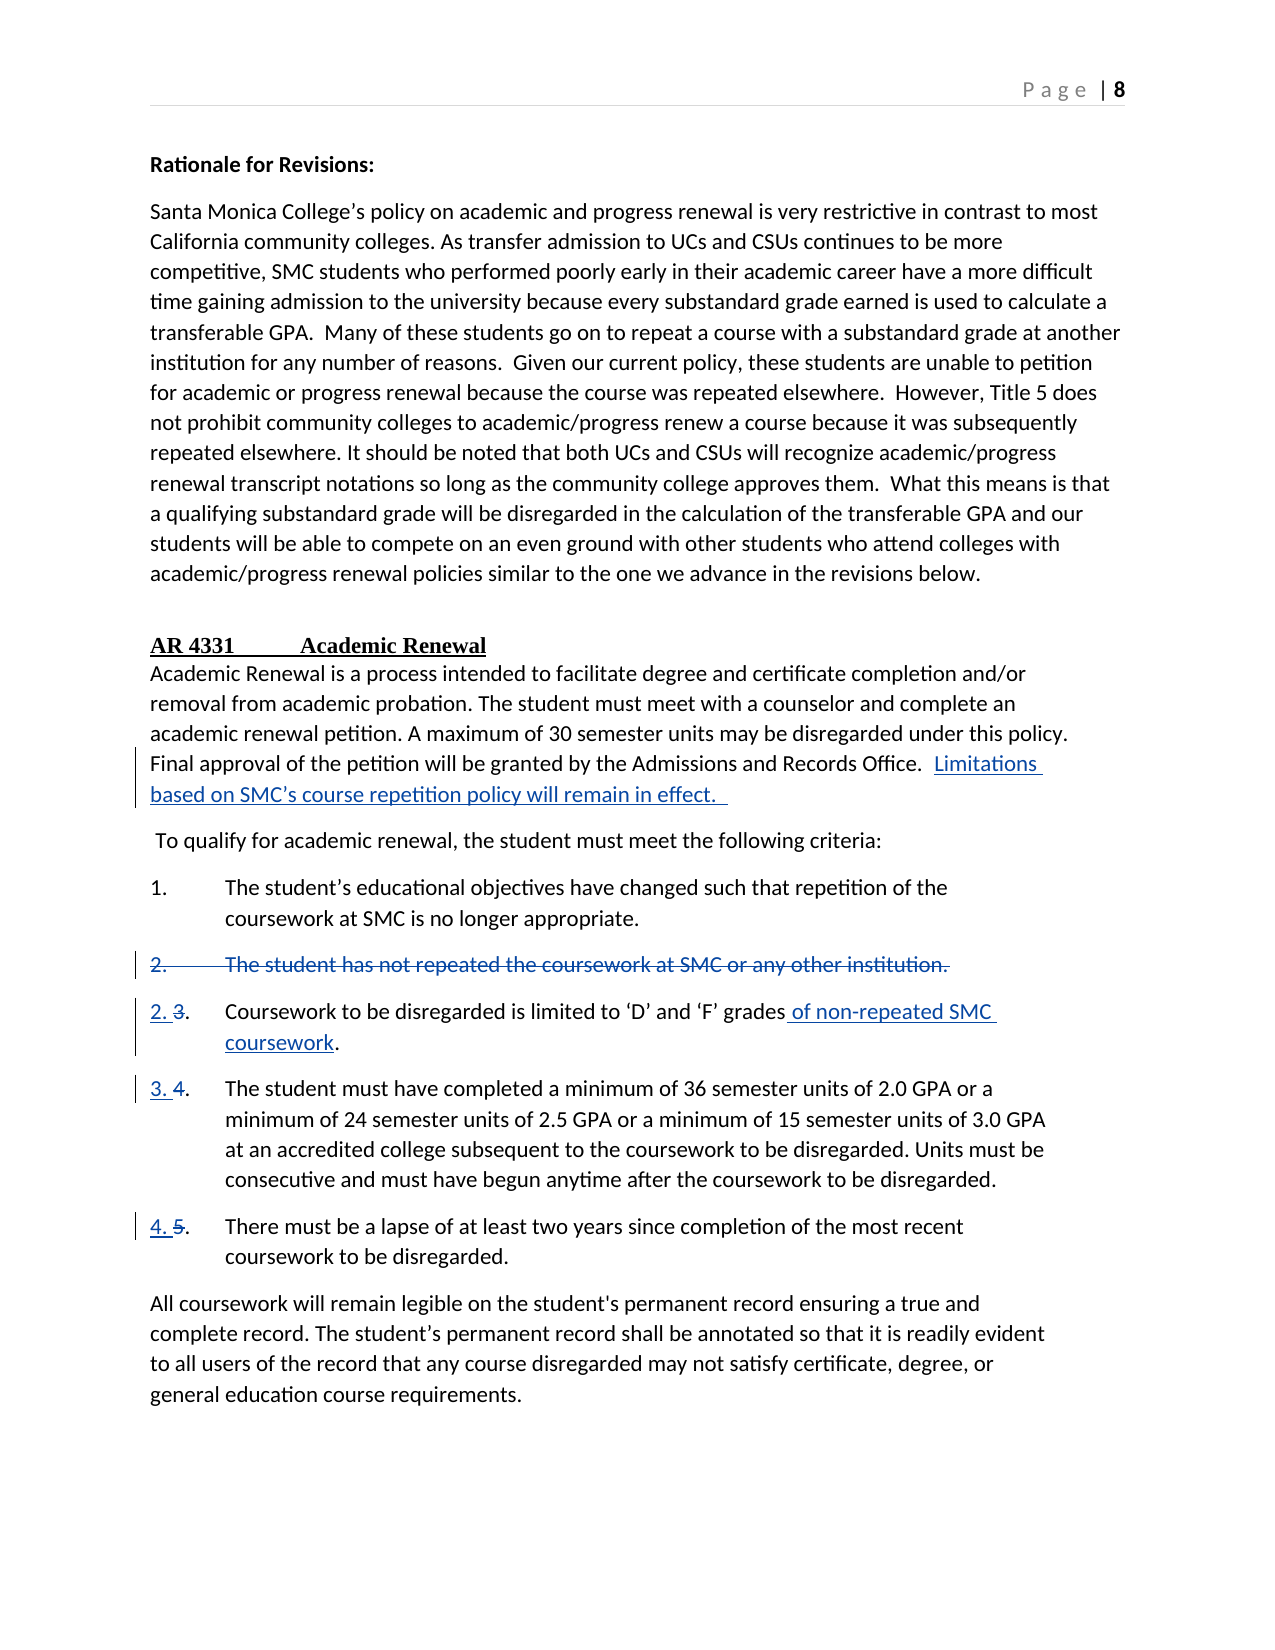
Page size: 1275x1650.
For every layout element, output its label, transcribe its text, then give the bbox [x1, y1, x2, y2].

text Rationale for Revisions: [150, 150, 1125, 178]
text Academic Renewal is a process intended to facilitate degree and certificate completion and/or removal from academic probation. The student must meet with a counselor and complete an academic renewal petition. A maximum of 30 semester units may be disregarded under this policy. Final approval of the petition will be granted by the Admissions and Records Office. [150, 659, 1097, 808]
text 1. The student’s educational objectives have changed such that repetition of the coursework at SMC is no longer appropriate. [150, 873, 1050, 932]
text To qualify for academic renewal, the student must meet the following criteria: [150, 827, 1097, 855]
text . The student must have completed a minimum of 36 semester units of 2.0 GPA or a minimum of 24 semester units of 2.5 GPA or a minimum of 15 semester units of 3.0 GPA at an accredited college subsequent to the coursework to be disregarded. Units must be consecutive and must have begun anytime after the coursework to be disregarded. [150, 1074, 1050, 1193]
text All coursework will remain legible on the student's permanent record ensuring a true and complete record. The student’s permanent record shall be annotated so that it is readily evident to all users of the record that any course disregarded may not satisfy certificate, degree, or general education course requirements. [150, 1289, 1050, 1408]
text . There must be a lapse of at least two years since completion of the most recent coursework to be disregarded. [150, 1212, 1050, 1270]
text . Coursework to be disregarded is limited to ‘D’ and ‘F’ grades. [150, 997, 1050, 1056]
subtitle AR 4331 Academic Renewal [150, 633, 1125, 659]
text Santa Monica College’s policy on academic and progress renewal is very restrictive in contrast to most California community colleges. As transfer admission to UCs and CSUs continues to be more competitive, SMC students who performed poorly early in their academic career have a more difficult time gaining admission to the university because every substandard grade earned is used to calculate a transferable GPA. Many of these students go on to repeat a course with a substandard grade at another institution for any number of reasons. Given our current policy, these students are unable to petition for academic or progress renewal because the course was repeated elsewhere. However, Title 5 does not prohibit community colleges to academic/progress renew a course because it was subsequently repeated elsewhere. It should be noted that both UCs and CSUs will recognize academic/progress renewal transcript notations so long as the community college approves them. What this means is that a qualifying substandard grade will be disregarded in the calculation of the transferable GPA and our students will be able to compete on an even ground with other students who attend colleges with academic/progress renewal policies similar to the one we advance in the revisions below. [150, 197, 1125, 587]
